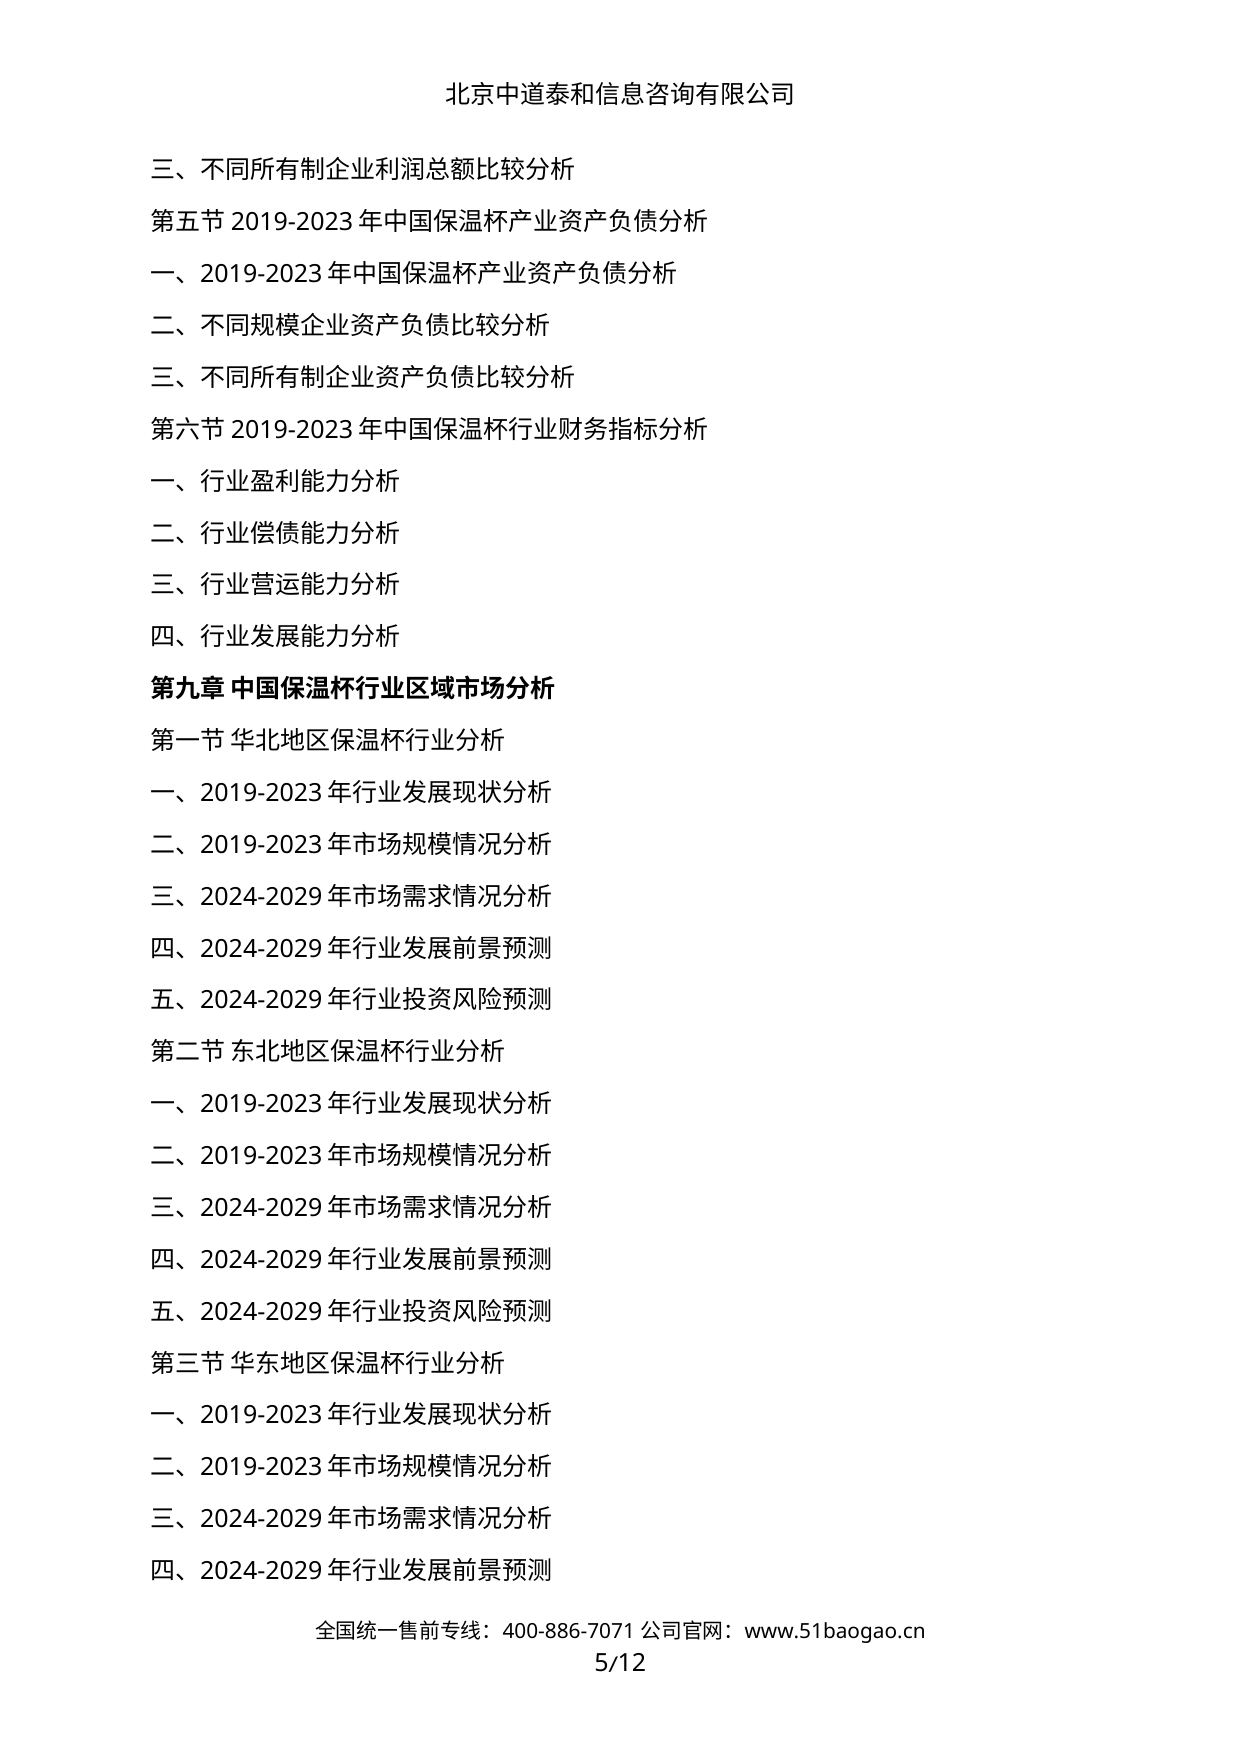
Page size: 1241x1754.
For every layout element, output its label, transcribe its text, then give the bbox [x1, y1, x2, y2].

text 二、2019-2023年市场规模情况分析 [150, 824, 1090, 861]
text 四、2024-2029年行业发展前景预测 [150, 1239, 1090, 1276]
text 第六节 2019-2023年中国保温杯行业财务指标分析 [150, 409, 1090, 446]
text 三、不同所有制企业利润总额比较分析 [150, 150, 1090, 186]
text 第一节 华北地区保温杯行业分析 [150, 721, 1090, 757]
text 二、不同规模企业资产负债比较分析 [150, 306, 1090, 342]
text 五、2024-2029年行业投资风险预测 [150, 1291, 1090, 1327]
text 第二节 东北地区保温杯行业分析 [150, 1032, 1090, 1068]
text 三、2024-2029年市场需求情况分析 [150, 1499, 1090, 1535]
text 第五节 2019-2023年中国保温杯产业资产负债分析 [150, 202, 1090, 238]
text 二、2019-2023年市场规模情况分析 [150, 1136, 1090, 1172]
text 五、2024-2029年行业投资风险预测 [150, 980, 1090, 1016]
text 四、行业发展能力分析 [150, 617, 1090, 653]
text 三、2024-2029年市场需求情况分析 [150, 876, 1090, 912]
text 一、2019-2023年行业发展现状分析 [150, 772, 1090, 809]
text 四、2024-2029年行业发展前景预测 [150, 1551, 1090, 1587]
text 三、2024-2029年市场需求情况分析 [150, 1187, 1090, 1224]
text 三、不同所有制企业资产负债比较分析 [150, 357, 1090, 394]
text 一、2019-2023年行业发展现状分析 [150, 1395, 1090, 1431]
text 一、2019-2023年行业发展现状分析 [150, 1084, 1090, 1120]
text 一、行业盈利能力分析 [150, 461, 1090, 497]
text 四、2024-2029年行业发展前景预测 [150, 928, 1090, 964]
text 三、行业营运能力分析 [150, 565, 1090, 601]
text 第三节 华东地区保温杯行业分析 [150, 1343, 1090, 1379]
text 一、2019-2023年中国保温杯产业资产负债分析 [150, 254, 1090, 290]
text 第九章 中国保温杯行业区域市场分析 [150, 669, 1090, 705]
text 二、行业偿债能力分析 [150, 513, 1090, 549]
text 二、2019-2023年市场规模情况分析 [150, 1447, 1090, 1483]
